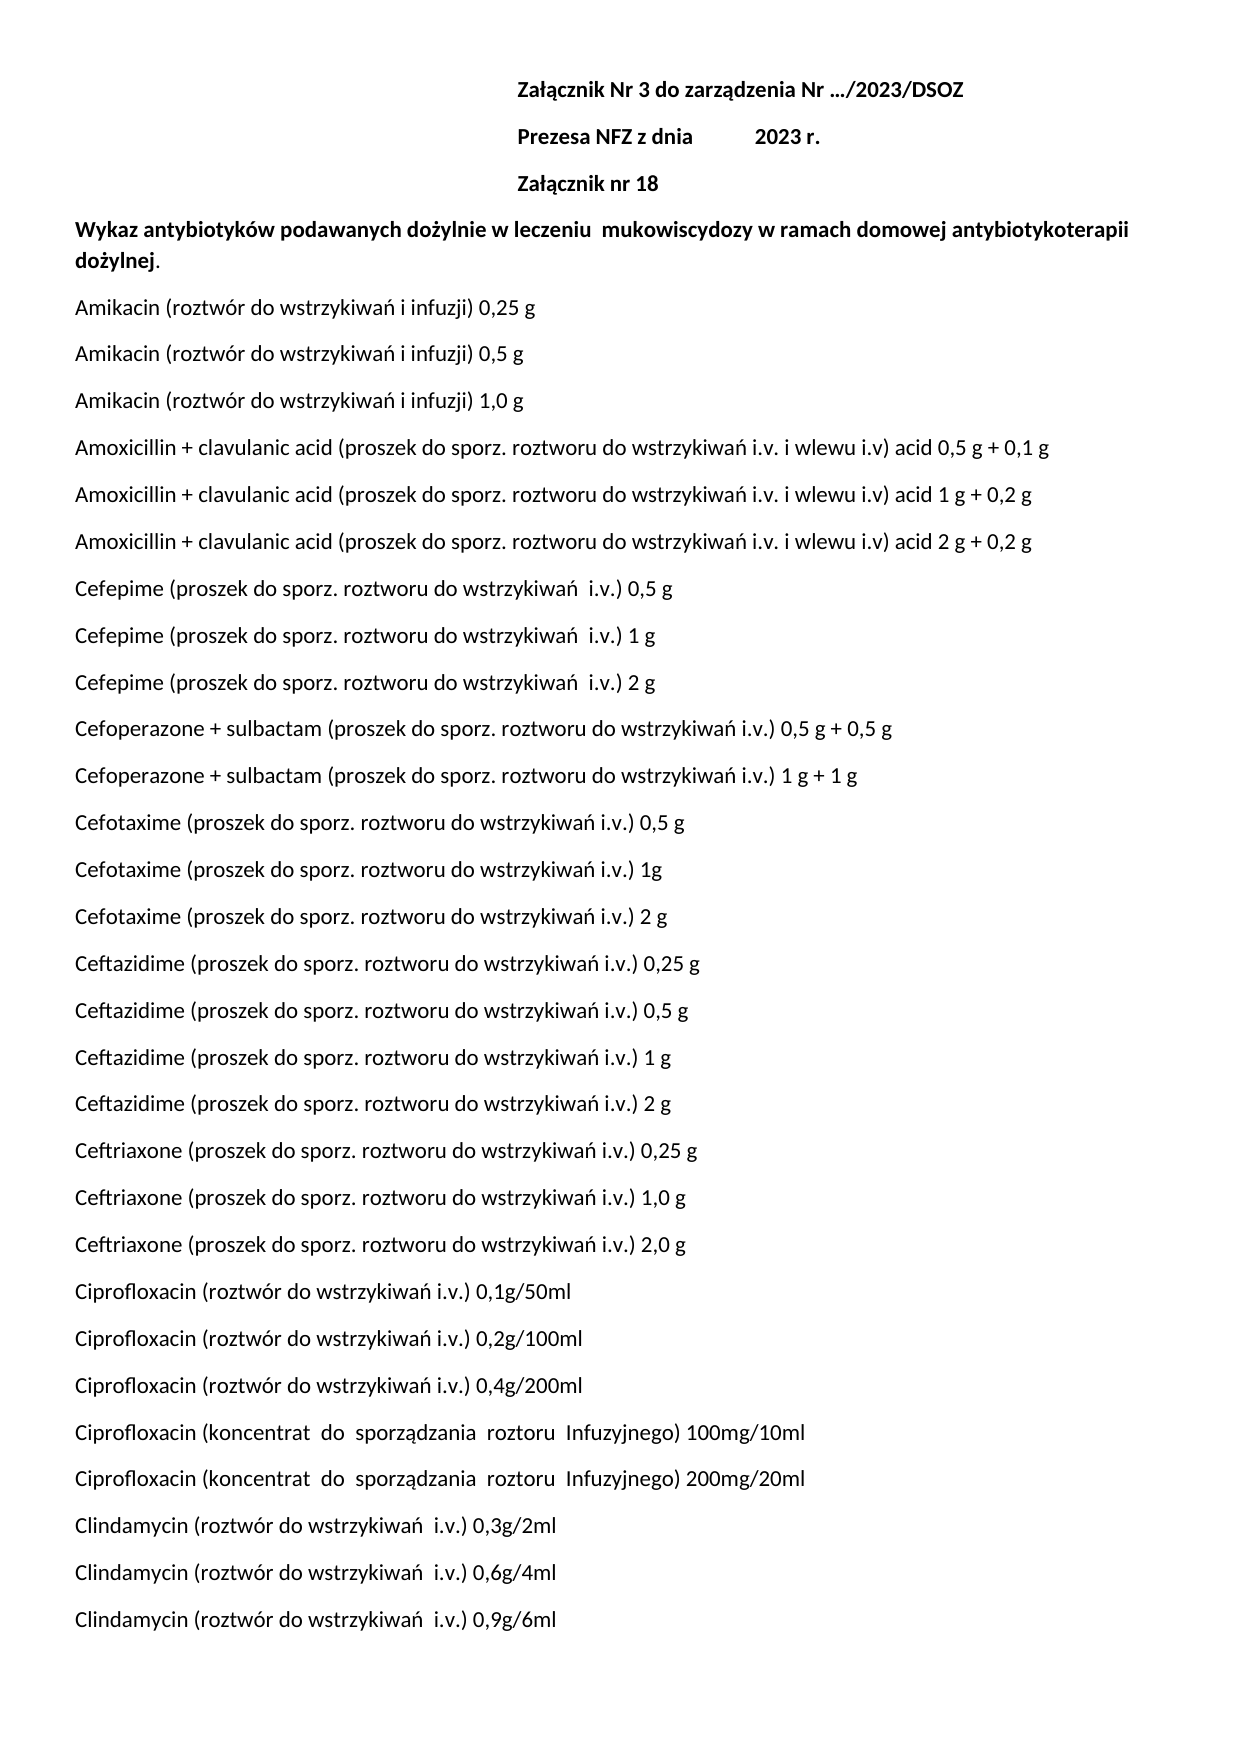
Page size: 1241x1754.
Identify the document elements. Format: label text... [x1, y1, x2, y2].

text Załącznik nr 18 [444, 169, 1165, 197]
text Clindamycin (roztwór do wstrzykiwań i.v.) 0,9g/6ml [75, 1605, 1165, 1633]
text Cefepime (proszek do sporz. roztworu do wstrzykiwań i.v.) 2 g [75, 668, 1165, 696]
text Amoxicillin + clavulanic acid (proszek do sporz. roztworu do wstrzykiwań i.v. i wlewu i.v) acid 0,5 g + 0,1 g [75, 433, 1165, 461]
text Ceftazidime (proszek do sporz. roztworu do wstrzykiwań i.v.) 1 g [75, 1043, 1165, 1071]
text Ceftazidime (proszek do sporz. roztworu do wstrzykiwań i.v.) 0,25 g [75, 949, 1165, 977]
text Amikacin (roztwór do wstrzykiwań i infuzji) 0,5 g [75, 339, 1165, 368]
text Cefotaxime (proszek do sporz. roztworu do wstrzykiwań i.v.) 0,5 g [75, 808, 1165, 836]
text Ceftriaxone (proszek do sporz. roztworu do wstrzykiwań i.v.) 2,0 g [75, 1230, 1165, 1258]
text Ciprofloxacin (koncentrat do sporządzania roztoru Infuzyjnego) 100mg/10ml [75, 1418, 1165, 1446]
text Ceftriaxone (proszek do sporz. roztworu do wstrzykiwań i.v.) 1,0 g [75, 1183, 1165, 1211]
text Amikacin (roztwór do wstrzykiwań i infuzji) 0,25 g [75, 293, 1165, 321]
text Wykaz antybiotyków podawanych dożylnie w leczeniu mukowiscydozy w ramach domowej antybiotykoterapii dożylnej. [75, 216, 1165, 274]
text Ciprofloxacin (roztwór do wstrzykiwań i.v.) 0,1g/50ml [75, 1277, 1165, 1305]
text Amikacin (roztwór do wstrzykiwań i infuzji) 1,0 g [75, 386, 1165, 414]
text Ciprofloxacin (koncentrat do sporządzania roztoru Infuzyjnego) 200mg/20ml [75, 1464, 1165, 1493]
text Ciprofloxacin (roztwór do wstrzykiwań i.v.) 0,2g/100ml [75, 1324, 1165, 1352]
text Ciprofloxacin (roztwór do wstrzykiwań i.v.) 0,4g/200ml [75, 1371, 1165, 1399]
text Amoxicillin + clavulanic acid (proszek do sporz. roztworu do wstrzykiwań i.v. i wlewu i.v) acid 1 g + 0,2 g [75, 480, 1165, 508]
text Ceftriaxone (proszek do sporz. roztworu do wstrzykiwań i.v.) 0,25 g [75, 1136, 1165, 1164]
text Cefotaxime (proszek do sporz. roztworu do wstrzykiwań i.v.) 1g [75, 855, 1165, 883]
text Cefepime (proszek do sporz. roztworu do wstrzykiwań i.v.) 0,5 g [75, 574, 1165, 602]
text Cefotaxime (proszek do sporz. roztworu do wstrzykiwań i.v.) 2 g [75, 902, 1165, 930]
text Cefepime (proszek do sporz. roztworu do wstrzykiwań i.v.) 1 g [75, 621, 1165, 649]
text Załącznik Nr 3 do zarządzenia Nr …/2023/DSOZ [444, 75, 1165, 103]
text Cefoperazone + sulbactam (proszek do sporz. roztworu do wstrzykiwań i.v.) 0,5 g + 0,5 g [75, 714, 1165, 743]
text Ceftazidime (proszek do sporz. roztworu do wstrzykiwań i.v.) 2 g [75, 1089, 1165, 1118]
text Ceftazidime (proszek do sporz. roztworu do wstrzykiwań i.v.) 0,5 g [75, 996, 1165, 1024]
text Amoxicillin + clavulanic acid (proszek do sporz. roztworu do wstrzykiwań i.v. i wlewu i.v) acid 2 g + 0,2 g [75, 527, 1165, 555]
text Clindamycin (roztwór do wstrzykiwań i.v.) 0,6g/4ml [75, 1558, 1165, 1586]
text Prezesa NFZ z dnia 2023 r. [444, 122, 1165, 150]
text Clindamycin (roztwór do wstrzykiwań i.v.) 0,3g/2ml [75, 1511, 1165, 1539]
text Cefoperazone + sulbactam (proszek do sporz. roztworu do wstrzykiwań i.v.) 1 g + 1 g [75, 761, 1165, 789]
